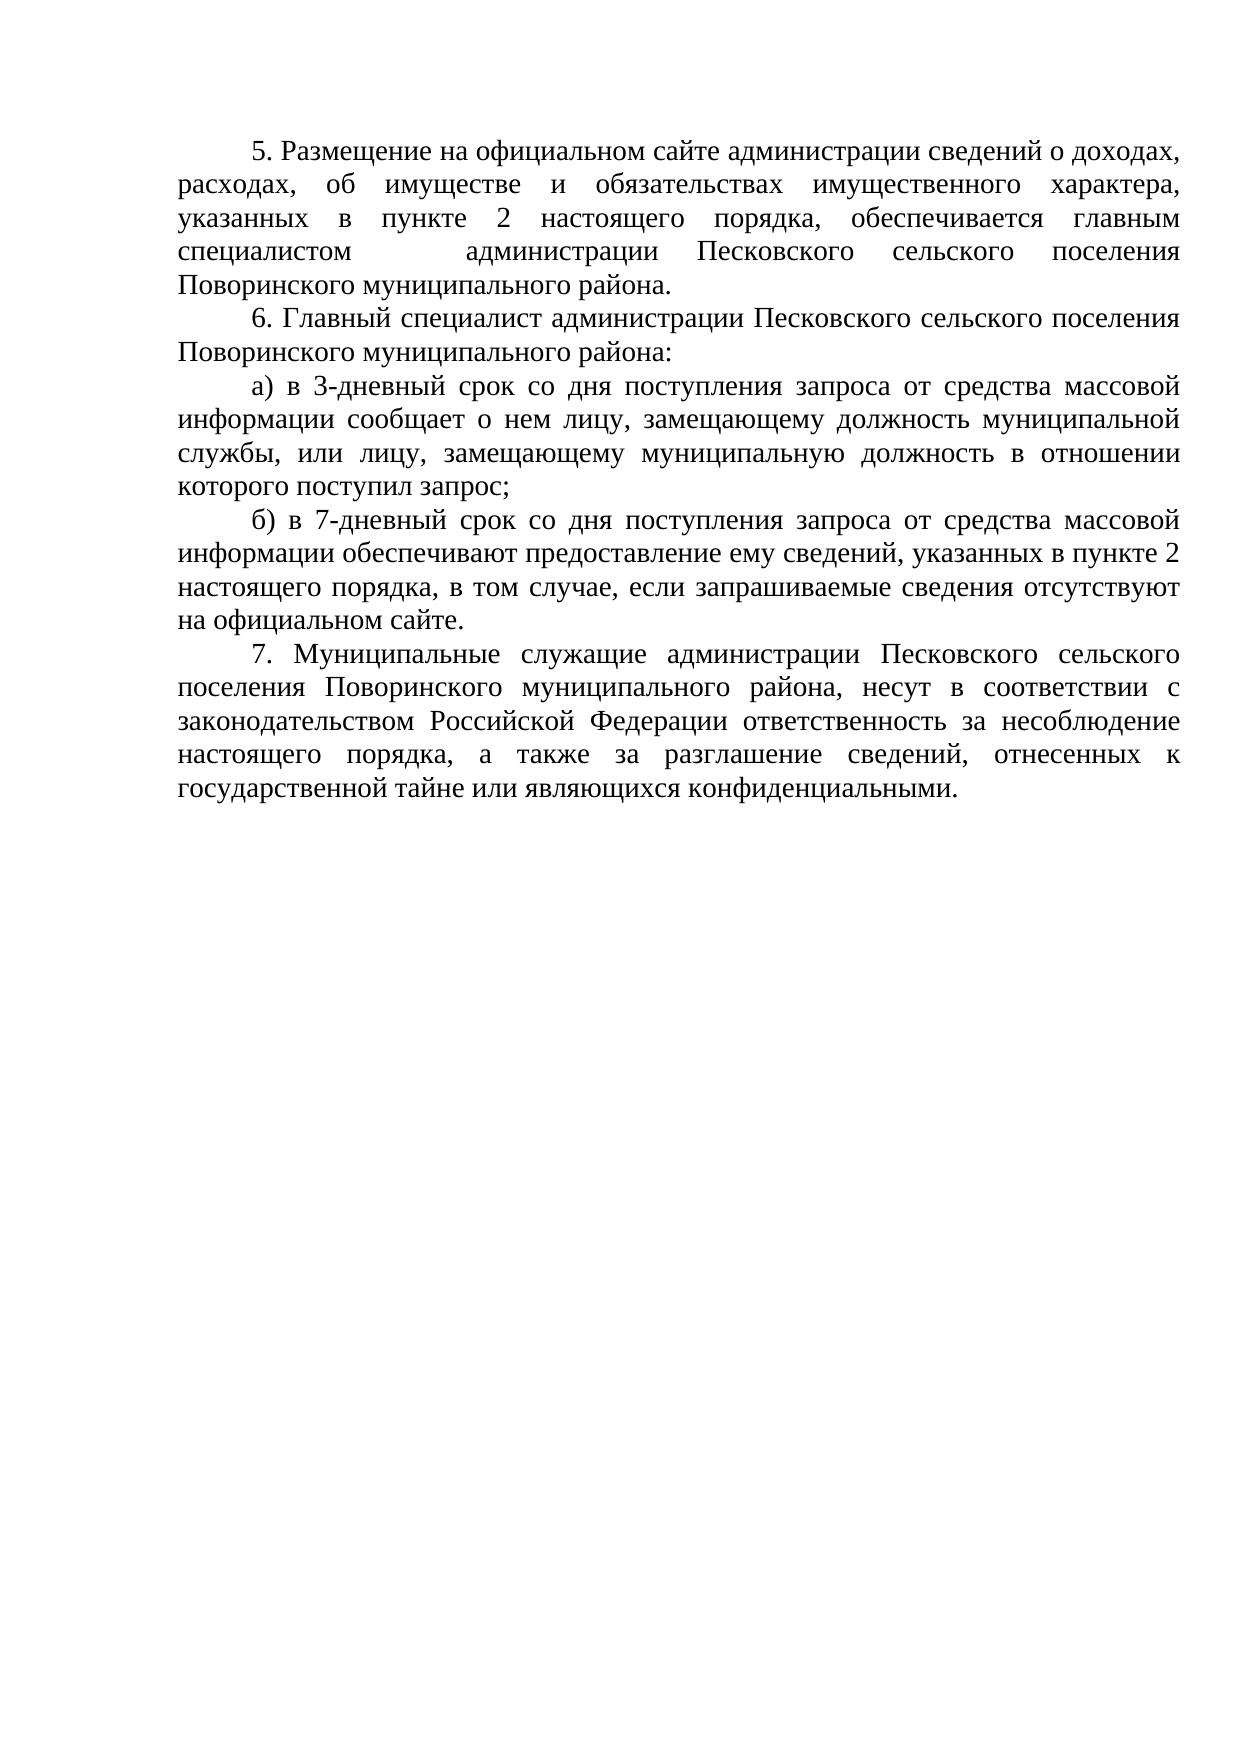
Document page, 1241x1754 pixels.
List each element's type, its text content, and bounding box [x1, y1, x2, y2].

text 6. Главный специалист администрации Песковского сельского поселения Поворинского муниципального района: [177, 301, 1181, 368]
text 7. Муниципальные служащие администрации Песковского сельского поселения Поворинского муниципального района, несут в соответствии с законодательством Российской Федерации ответственность за несоблюдение настоящего порядка, а также за разглашение сведений, отнесенных к государственной тайне или являющихся конфиденциальными. [177, 636, 1181, 804]
text б) в 7-дневный срок со дня поступления запроса от средства массовой информации обеспечивают предоставление ему сведений, указанных в пункте 2 настоящего порядка, в том случае, если запрашиваемые сведения отсутствуют на официальном сайте. [177, 502, 1181, 636]
text 5. Размещение на официальном сайте администрации сведений о доходах, расходах, об имуществе и обязательствах имущественного характера, указанных в пункте 2 настоящего порядка, обеспечивается главным специалистом администрации Песковского сельского поселения Поворинского муниципального района. [177, 133, 1181, 301]
text а) в 3-дневный срок со дня поступления запроса от средства массовой информации сообщает о нем лицу, замещающему должность муниципальной службы, или лицу, замещающему муниципальную должность в отношении которого поступил запрос; [177, 368, 1181, 502]
